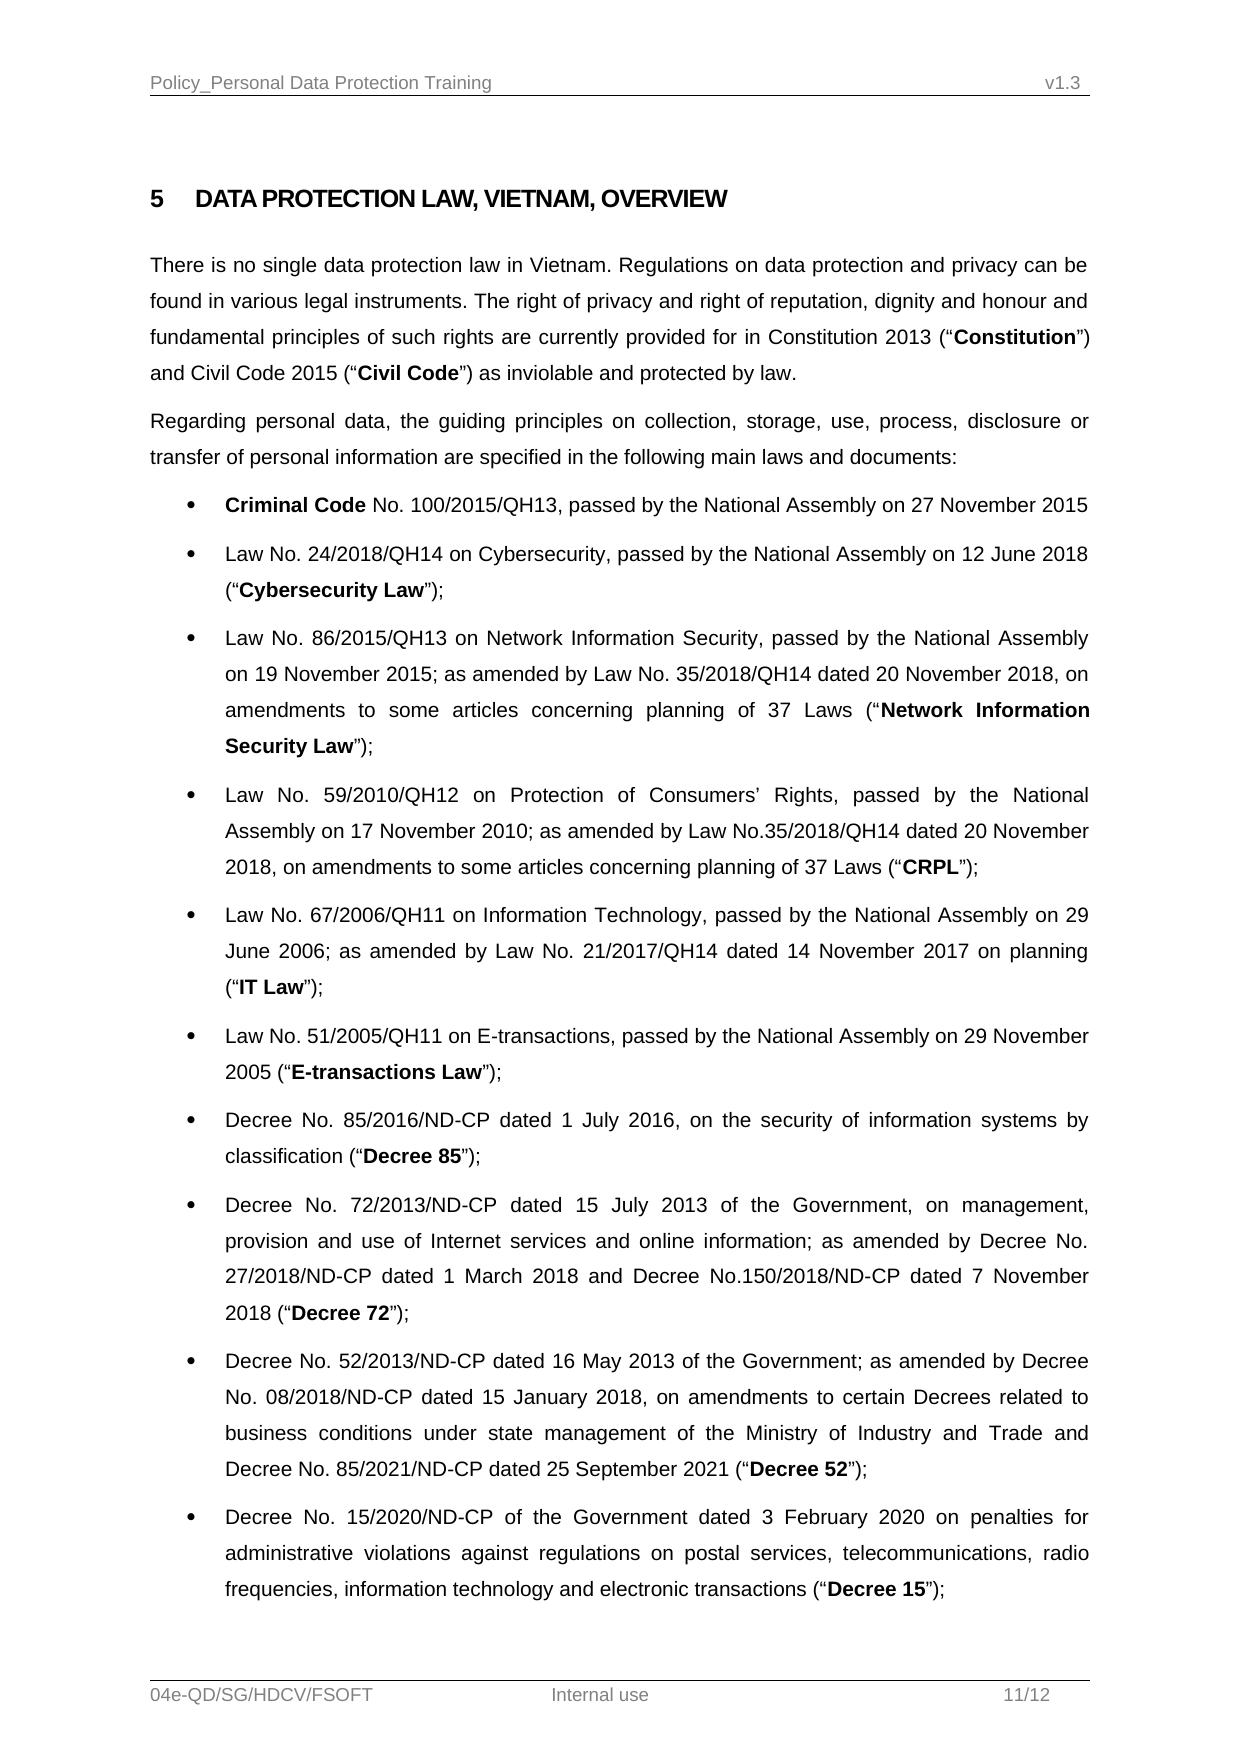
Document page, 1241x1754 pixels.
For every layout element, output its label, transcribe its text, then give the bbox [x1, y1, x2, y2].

list Law No. 51/2005/QH11 on E-transactions, passed by the National Assembly on 29 November 2005 (“E-transactions Law”); [187, 1023, 1090, 1083]
text There is no single data protection law in Vietnam. Regulations on data protection and privacy can be found in various legal instruments. The right of privacy and right of reputation, dignity and honour and fundamental principles of such rights are currently provided for in Constitution 2013 (“Constitution”) and Civil Code 2015 (“Civil Code”) as inviolable and protected by law. [150, 253, 1090, 384]
list Law No. 67/2006/QH11 on Information Technology, passed by the National Assembly on 29 June 2006; as amended by Law No. 21/2017/QH14 dated 14 November 2017 on planning (“IT Law”); [187, 903, 1090, 999]
text Regarding personal data, the guiding principles on collection, storage, use, process, disclosure or transfer of personal information are specified in the following main laws and documents: [150, 409, 1090, 469]
subtitle 5 DATA PROTECTION LAW, VIETNAM, OVERVIEW [150, 184, 1090, 213]
list Law No. 24/2018/QH14 on Cybersecurity, passed by the National Assembly on 12 June 2018 (“Cybersecurity Law”); [187, 542, 1090, 602]
list Law No. 86/2015/QH13 on Network Information Security, passed by the National Assembly on 19 November 2015; as amended by Law No. 35/2018/QH14 dated 20 November 2018, on amendments to some articles concerning planning of 37 Laws (“Network Information Security Law”); [187, 626, 1090, 758]
list Law No. 59/2010/QH12 on Protection of Consumers’ Rights, passed by the National Assembly on 17 November 2010; as amended by Law No.35/2018/QH14 dated 20 November 2018, on amendments to some articles concerning planning of 37 Laws (“CRPL”); [187, 783, 1090, 878]
list Decree No. 85/2016/ND-CP dated 1 July 2016, on the security of information systems by classification (“Decree 85”); [187, 1108, 1090, 1168]
list Decree No. 72/2013/ND-CP dated 15 July 2013 of the Government, on management, provision and use of Internet services and online information; as amended by Decree No. 27/2018/ND-CP dated 1 March 2018 and Decree No.150/2018/ND-CP dated 7 November 2018 (“Decree 72”); [187, 1192, 1090, 1324]
list Decree No. 15/2020/ND-CP of the Government dated 3 February 2020 on penalties for administrative violations against regulations on postal services, telecommunications, radio frequencies, information technology and electronic transactions (“Decree 15”); [187, 1505, 1090, 1601]
list Criminal Code No. 100/2015/QH13, passed by the National Assembly on 27 November 2015 [187, 493, 1090, 517]
list Decree No. 52/2013/ND-CP dated 16 May 2013 of the Government; as amended by Decree No. 08/2018/ND-CP dated 15 January 2018, on amendments to certain Decrees related to business conditions under state management of the Ministry of Industry and Trade and Decree No. 85/2021/ND-CP dated 25 September 2021 (“Decree 52”); [187, 1349, 1090, 1481]
